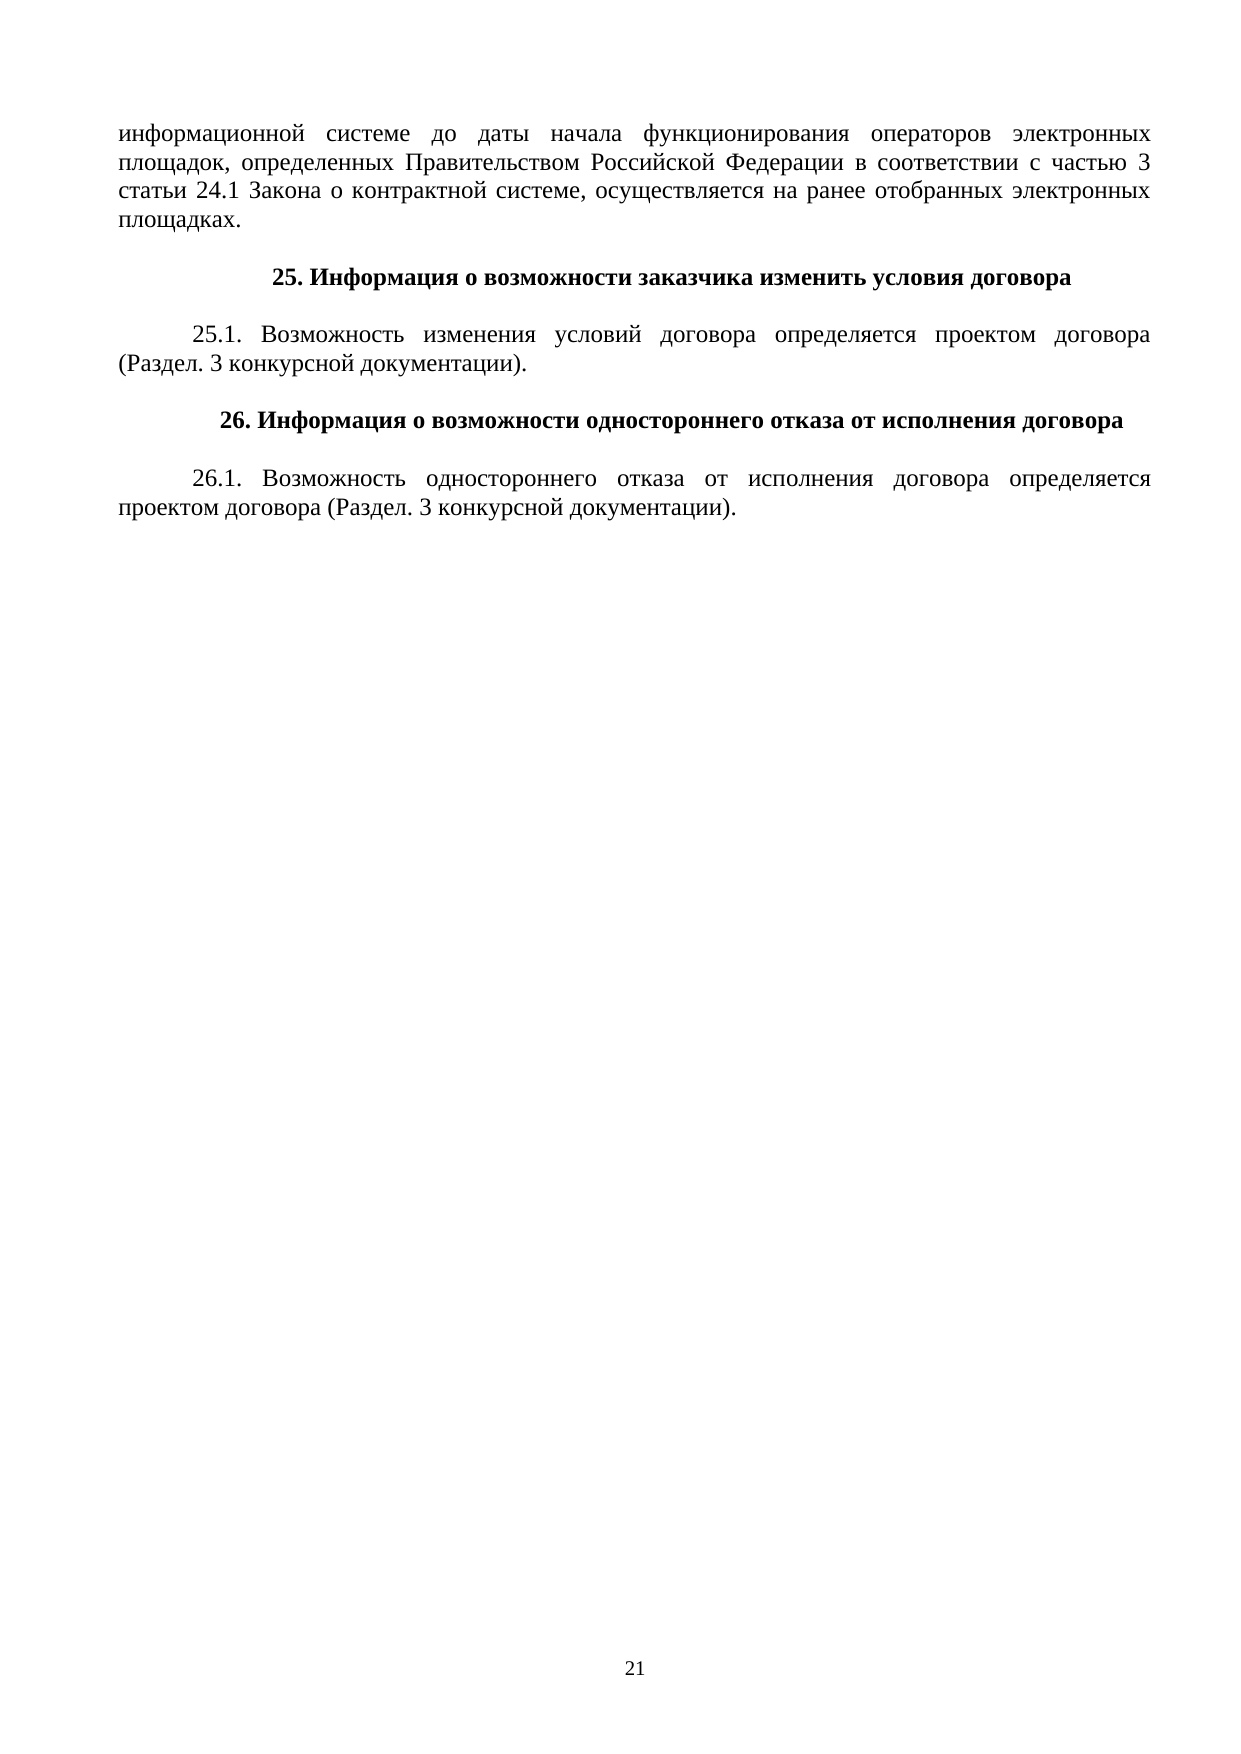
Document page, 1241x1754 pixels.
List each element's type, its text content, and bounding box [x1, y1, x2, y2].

text 25.1. Возможность изменения условий договора определяется проектом договора (Раздел. 3 конкурсной документации). [118, 319, 1152, 377]
text 26.1. Возможность одностороннего отказа от исполнения договора определяется проектом договора (Раздел. 3 конкурсной документации). [118, 463, 1152, 521]
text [118, 118, 1152, 233]
text 26. Информация о возможности одностороннего отказа от исполнения договора [118, 406, 1152, 434]
text 25. Информация о возможности заказчика изменить условия договора [118, 262, 1152, 291]
